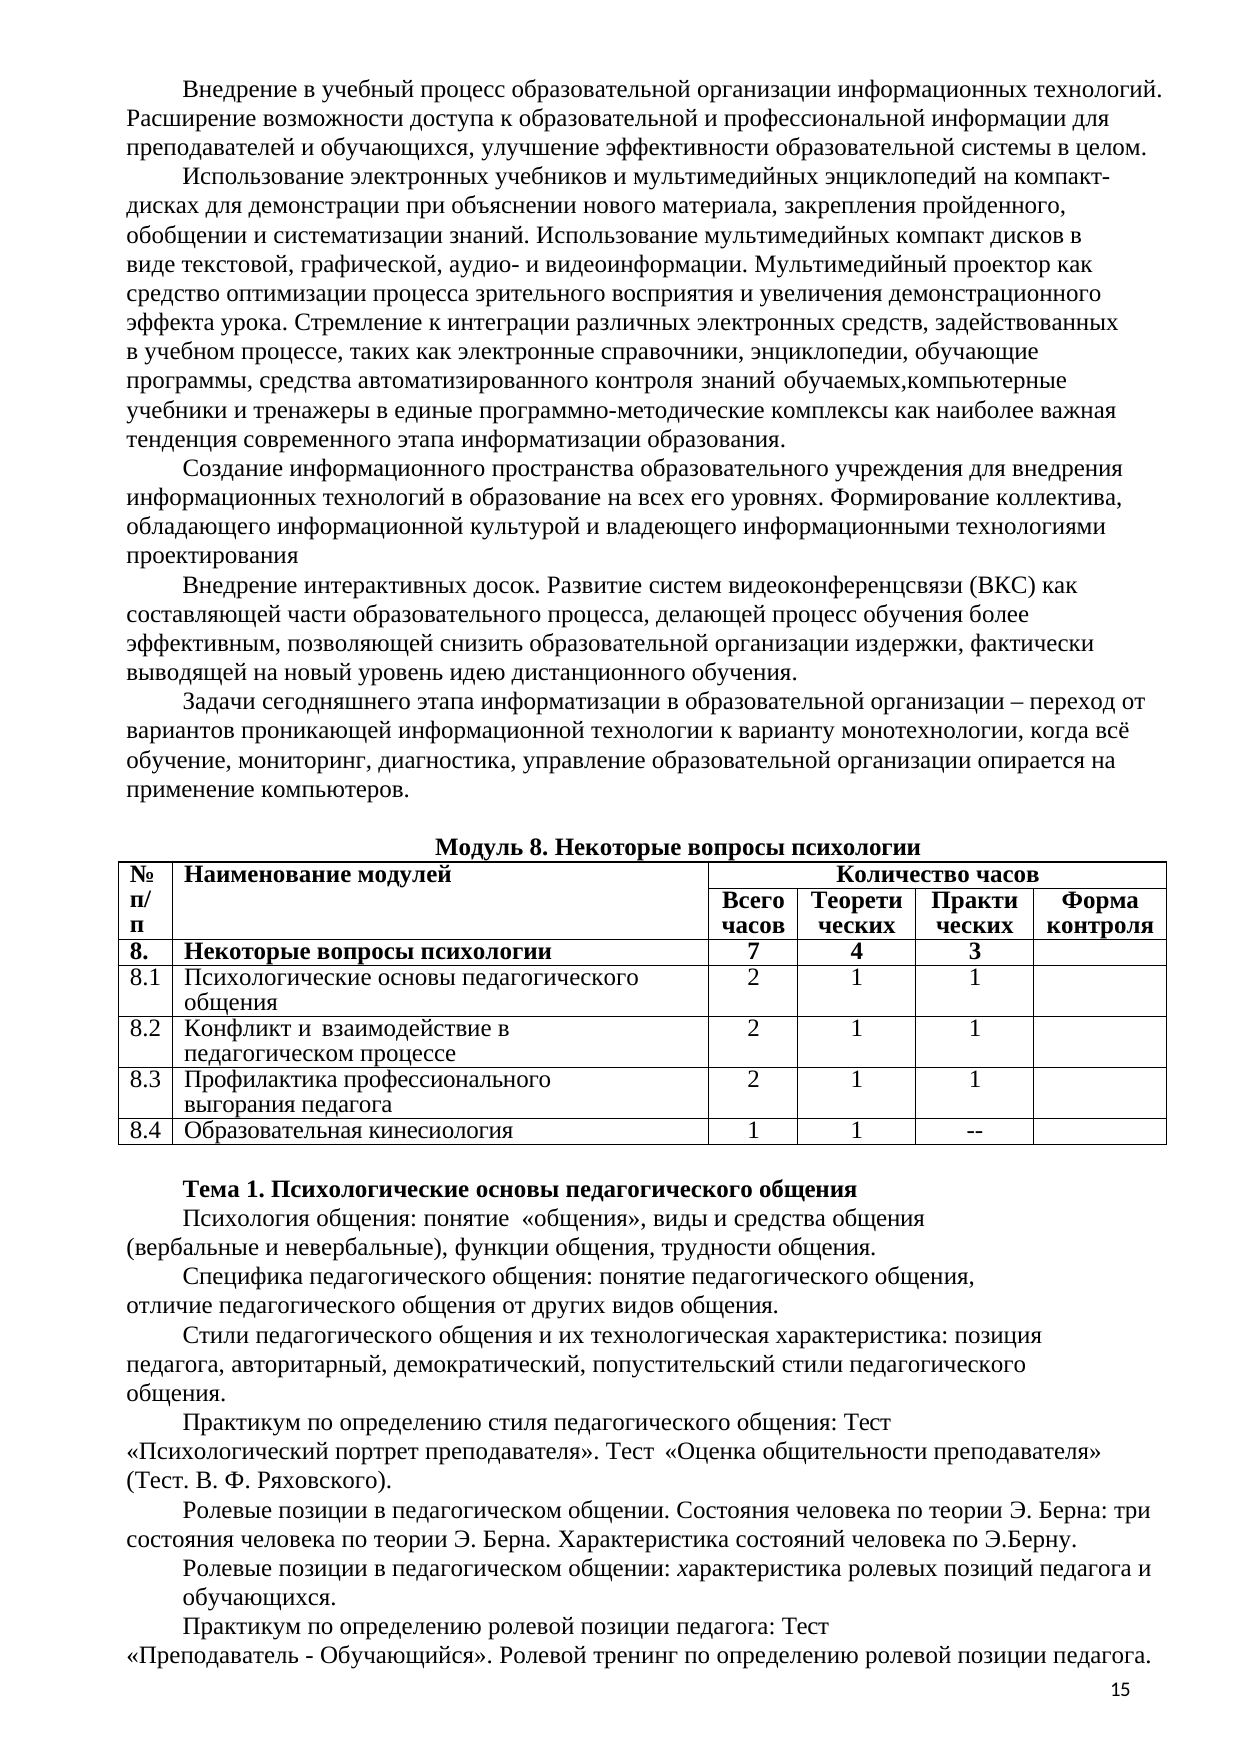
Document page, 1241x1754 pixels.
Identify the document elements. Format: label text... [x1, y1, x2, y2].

table_cell 1 [798, 966, 915, 1016]
table_cell 4 [798, 940, 915, 964]
table_cell 8.4 [119, 1119, 172, 1144]
table_cell 1 [916, 1017, 1033, 1067]
subtitle Модуль 8. Некоторые вопросы психологии [182, 832, 1173, 861]
table_cell Всего часов [709, 889, 797, 938]
text Внедрение интерактивных досок. Развитие систем видеоконференцсвязи (ВКС) как составляющей части образовательного процесса, делающей процесс обучения более эффективным, позволяющей снизить образовательной организации издержки, фактически выводящей на новый уровень идею дистанционного обучения. [126, 570, 1149, 686]
table_cell 8.2 [119, 1017, 172, 1067]
table_cell 1 [916, 966, 1033, 1016]
table_cell Психологические основы педагогического общения [173, 966, 708, 1016]
table_cell 1 [798, 1068, 915, 1118]
text Тема 1. Психологические основы педагогического общения [182, 1174, 1173, 1203]
table_cell 3 [916, 940, 1033, 964]
table_cell -- [916, 1119, 1033, 1144]
text Практикум по определению стиля педагогического общения: Тест [182, 1407, 1173, 1436]
table_cell Теоретических [798, 889, 915, 938]
table_cell Некоторые вопросы психологии [173, 940, 708, 964]
table_cell [1034, 966, 1166, 1016]
text Практикум по определению ролевой позиции педагога: Тест [182, 1611, 1173, 1641]
table_cell [1034, 1017, 1166, 1067]
table_cell 1 [798, 1017, 915, 1067]
table_cell Образовательная кинесиология [173, 1119, 708, 1144]
table_header Количество часов [709, 863, 1166, 887]
table_cell 8.3 [119, 1068, 172, 1118]
table_cell 1 [916, 1068, 1033, 1118]
table_cell Форма контроля [1034, 889, 1166, 938]
table_cell 8.1 [119, 966, 172, 1016]
table_cell 2 [709, 966, 797, 1016]
table_cell 7 [709, 940, 797, 964]
table_cell Конфликт и взаимодействие в педагогическом процессе [173, 1017, 708, 1067]
text Задачи сегодняшнего этапа информатизации в образовательной организации – переход от вариантов проникающей информационной технологии к варианту монотехнологии, когда всё обучение, мониторинг, диагностика, управление образовательной организации опирается на применение компьютеров. [126, 686, 1173, 803]
table_header Наименование модулей [173, 863, 708, 938]
text Ролевые позиции в педагогическом общении: характеристика ролевых позиций педагога и обучающихся. [182, 1553, 1173, 1611]
text Использование электронных учебников и мультимедийных энциклопедий на компакт-дисках для демонстрации при объяснении нового материала, закрепления пройденного, обобщении и систематизации знаний. Использование мультимедийных компакт дисков в виде текстовой, графической, аудио- и видеоинформации. Мультимедийный проектор как средство оптимизации процесса зрительного восприятия и увеличения демонстрационного эффекта урока. Стремление к интеграции различных электронных средств, задействованных в учебном процессе, таких как электронные справочники, энциклопедии, обучающие программы, средства автоматизированного контроля знаний обучаемых,компьютерные учебники и тренажеры в единые программно-методические комплексы как наиболее важная тенденция современного этапа информатизации образования. [126, 161, 1132, 453]
table_cell [1034, 940, 1166, 964]
table_cell [1034, 1068, 1166, 1118]
table_cell 2 [709, 1068, 797, 1118]
table_cell Практических [916, 889, 1033, 938]
text Создание информационного пространства образовательного учреждения для внедрения информационных технологий в образование на всех его уровнях. Формирование коллектива, обладающего информационной культурой и владеющего информационными технологиями проектирования [126, 453, 1149, 570]
text Внедрение в учебный процесс образовательной организации информационных технологий. Расширение возможности доступа к образовательной и профессиональной информации для преподавателей и обучающихся, улучшение эффективности образовательной системы в целом. [126, 74, 1173, 161]
table_cell 2 [709, 1017, 797, 1067]
text (вербальные и невербальные), функции общения, трудности общения. [126, 1232, 1173, 1261]
text Специфика педагогического общения: понятие педагогического общения, отличие педагогического общения от других видов общения. [126, 1261, 1063, 1320]
text Психология общения: понятие «общения», виды и средства общения [182, 1203, 1173, 1232]
table_header № п/п [119, 863, 172, 938]
table_cell [1034, 1119, 1166, 1144]
text Стили педагогического общения и их технологическая характеристика: позиция педагога, авторитарный, демократический, попустительский стили педагогического общения. [126, 1320, 1124, 1407]
text «Преподаватель - Обучающийся». Ролевой тренинг по определению ролевой позиции педагога. [126, 1641, 1173, 1670]
table_cell Профилактика профессионального выгорания педагога [173, 1068, 708, 1118]
text Ролевые позиции в педагогическом общении. Состояния человека по теории Э. Берна: три состояния человека по теории Э. Берна. Характеристика состояний человека по Э.Берну. [126, 1495, 1156, 1553]
table_cell 8. [119, 940, 172, 964]
table_cell 1 [798, 1119, 915, 1144]
text «Психологический портрет преподавателя». Тест «Оценка общительности преподавателя» (Тест. В. Ф. Ряховского). [126, 1436, 1114, 1495]
table_cell 1 [709, 1119, 797, 1144]
